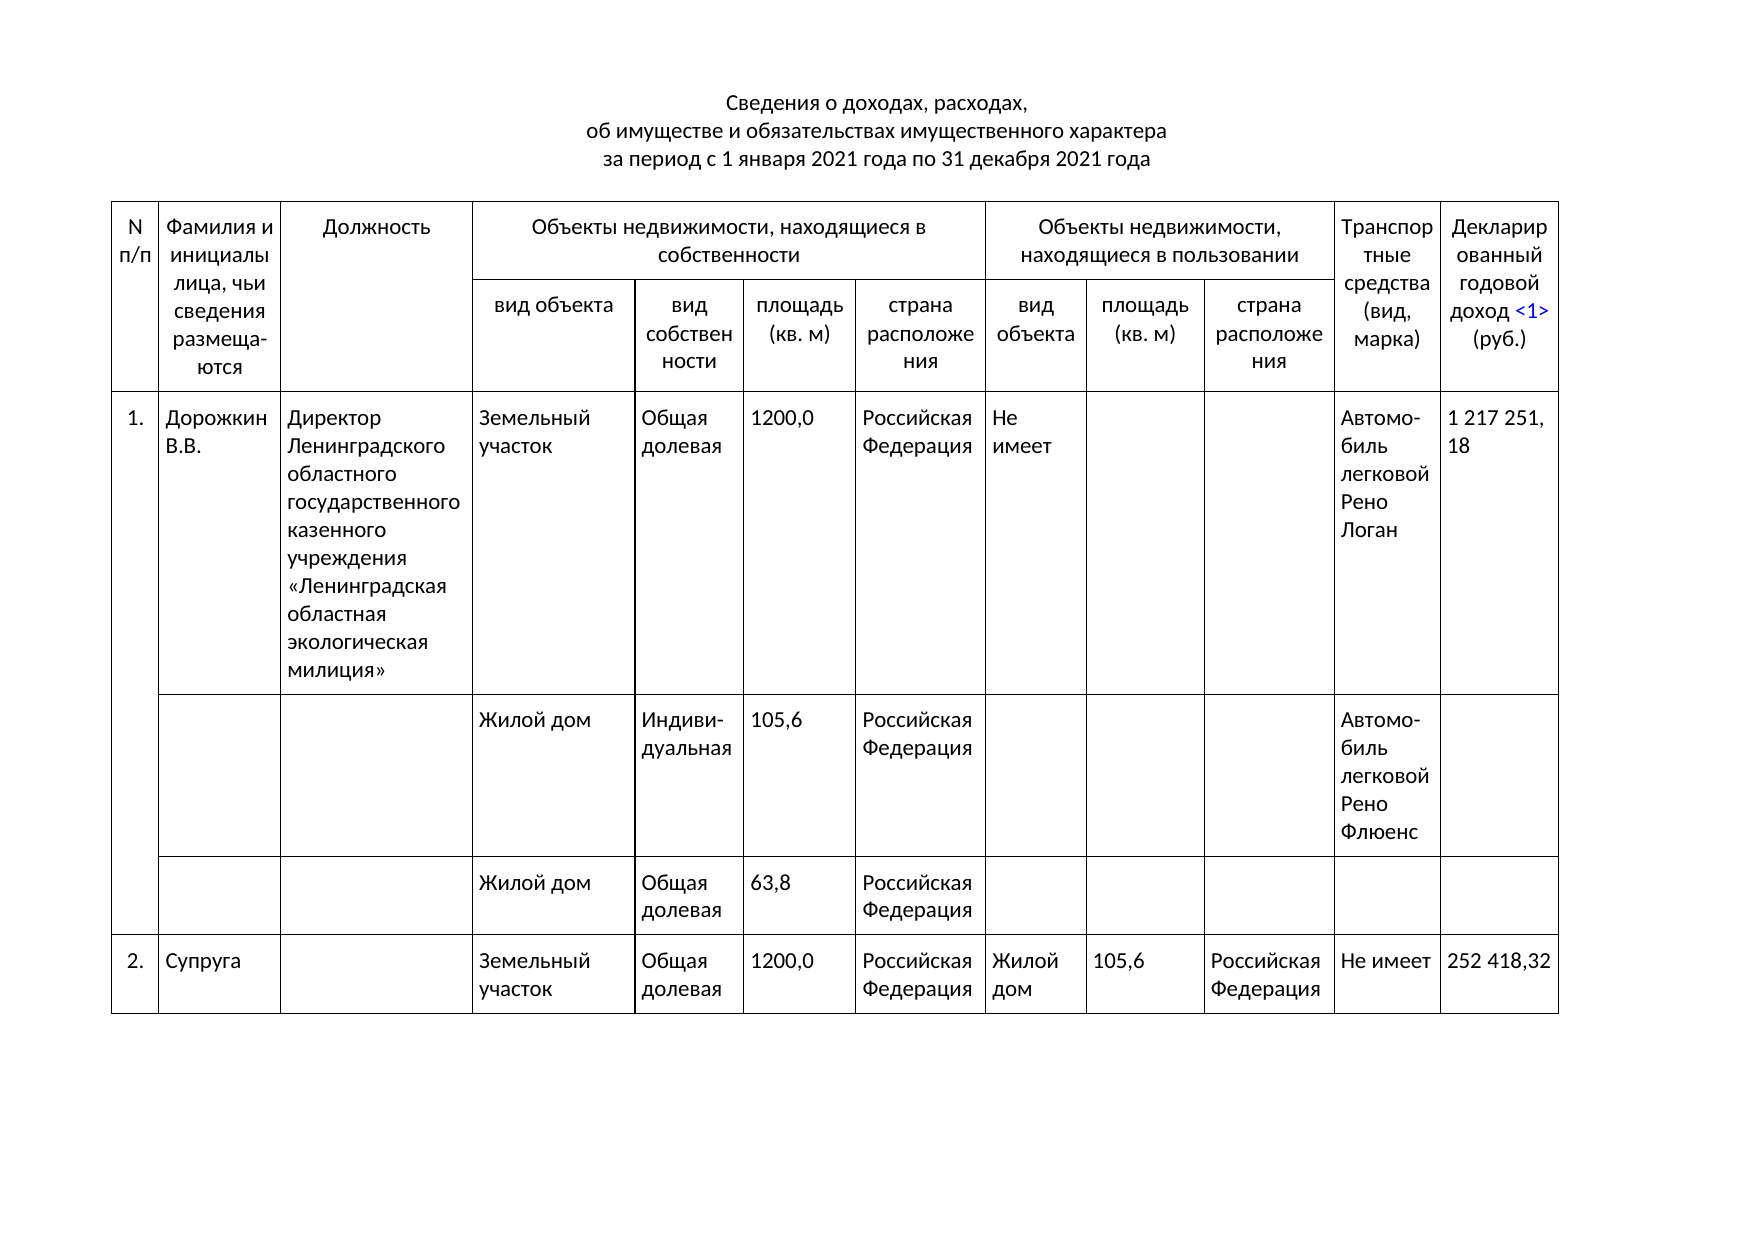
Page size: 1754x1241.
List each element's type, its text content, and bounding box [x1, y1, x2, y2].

table_cell Российская Федерация [1205, 935, 1334, 1013]
table_header Должность [281, 202, 472, 391]
table_cell [1087, 695, 1204, 856]
table_cell [1441, 857, 1558, 934]
table_cell площадь (кв. м) [1087, 280, 1204, 391]
table_cell [1205, 695, 1334, 856]
table_cell Общая долевая [636, 392, 743, 693]
table_cell 105,6 [1087, 935, 1204, 1013]
table_cell вид собственности [636, 280, 743, 391]
table_cell Индиви-дуальная [636, 695, 743, 856]
table_header Транспортные средства (вид, марка) [1335, 202, 1440, 391]
table_cell [1087, 392, 1204, 693]
text за период с 1 января 2021 года по 31 декабря 2021 года [118, 144, 1636, 173]
table_cell Не имеет [1335, 935, 1440, 1013]
table_cell [986, 857, 1086, 934]
table_cell [1205, 392, 1334, 693]
table_header Декларированный годовой доход <1> (руб.) [1441, 202, 1558, 391]
text Сведения о доходах, расходах, [118, 88, 1636, 117]
table_cell Общая долевая [636, 857, 743, 934]
table_cell Директор Ленинградского областного государственного казенного учреждения «Ленинградская областная экологическая милиция» [281, 392, 472, 693]
table_cell страна расположения [1205, 280, 1334, 391]
table_header Фамилия и инициалы лица, чьи сведения размеща-ются [159, 202, 280, 391]
table_header N п/п [112, 202, 158, 391]
text об имуществе и обязательствах имущественного характера [118, 117, 1636, 144]
table_cell 1. [112, 392, 158, 934]
table_cell 2. [112, 935, 158, 1013]
table_cell Российская Федерация [856, 392, 985, 693]
table_cell 1 217 251,18 [1441, 392, 1558, 693]
table_cell 252 418,32 [1441, 935, 1558, 1013]
table_cell [281, 695, 472, 856]
table_cell вид объекта [986, 280, 1086, 391]
table_cell 105,6 [744, 695, 855, 856]
table_cell Земельный участок [473, 392, 634, 693]
table_cell [1087, 857, 1204, 934]
table_cell Жилой дом [986, 935, 1086, 1013]
table_header Объекты недвижимости, находящиеся в собственности [473, 202, 985, 279]
table_cell Дорожкин В.В. [159, 392, 280, 693]
table_cell [986, 695, 1086, 856]
table_cell 1200,0 [744, 935, 855, 1013]
table_cell [159, 857, 280, 934]
table_cell [281, 935, 472, 1013]
table_cell площадь (кв. м) [744, 280, 855, 391]
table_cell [856, 935, 985, 1013]
table_cell [281, 857, 472, 934]
table_cell страна расположения [856, 280, 985, 391]
table_cell Российская Федерация [856, 857, 985, 934]
table_cell Земельный участок [473, 935, 634, 1013]
table_cell Российская Федерация [856, 695, 985, 856]
table_header Объекты недвижимости, находящиеся в пользовании [986, 202, 1334, 279]
table_cell вид объекта [473, 280, 634, 391]
table_cell Жилой дом [473, 695, 634, 856]
table_cell Автомо-биль легковой Рено Логан [1335, 392, 1440, 693]
table_cell Жилой дом [473, 857, 634, 934]
table_cell Не имеет [986, 392, 1086, 693]
table_cell Общая долевая [636, 935, 743, 1013]
table_cell Супруга [159, 935, 280, 1013]
table_cell Автомо-биль легковой Рено Флюенс [1335, 695, 1440, 856]
table_cell 63,8 [744, 857, 855, 934]
table_cell [1335, 857, 1440, 934]
table_cell 1200,0 [744, 392, 855, 693]
table_cell [159, 695, 280, 856]
table_cell [1205, 857, 1334, 934]
table_cell [1441, 695, 1558, 856]
